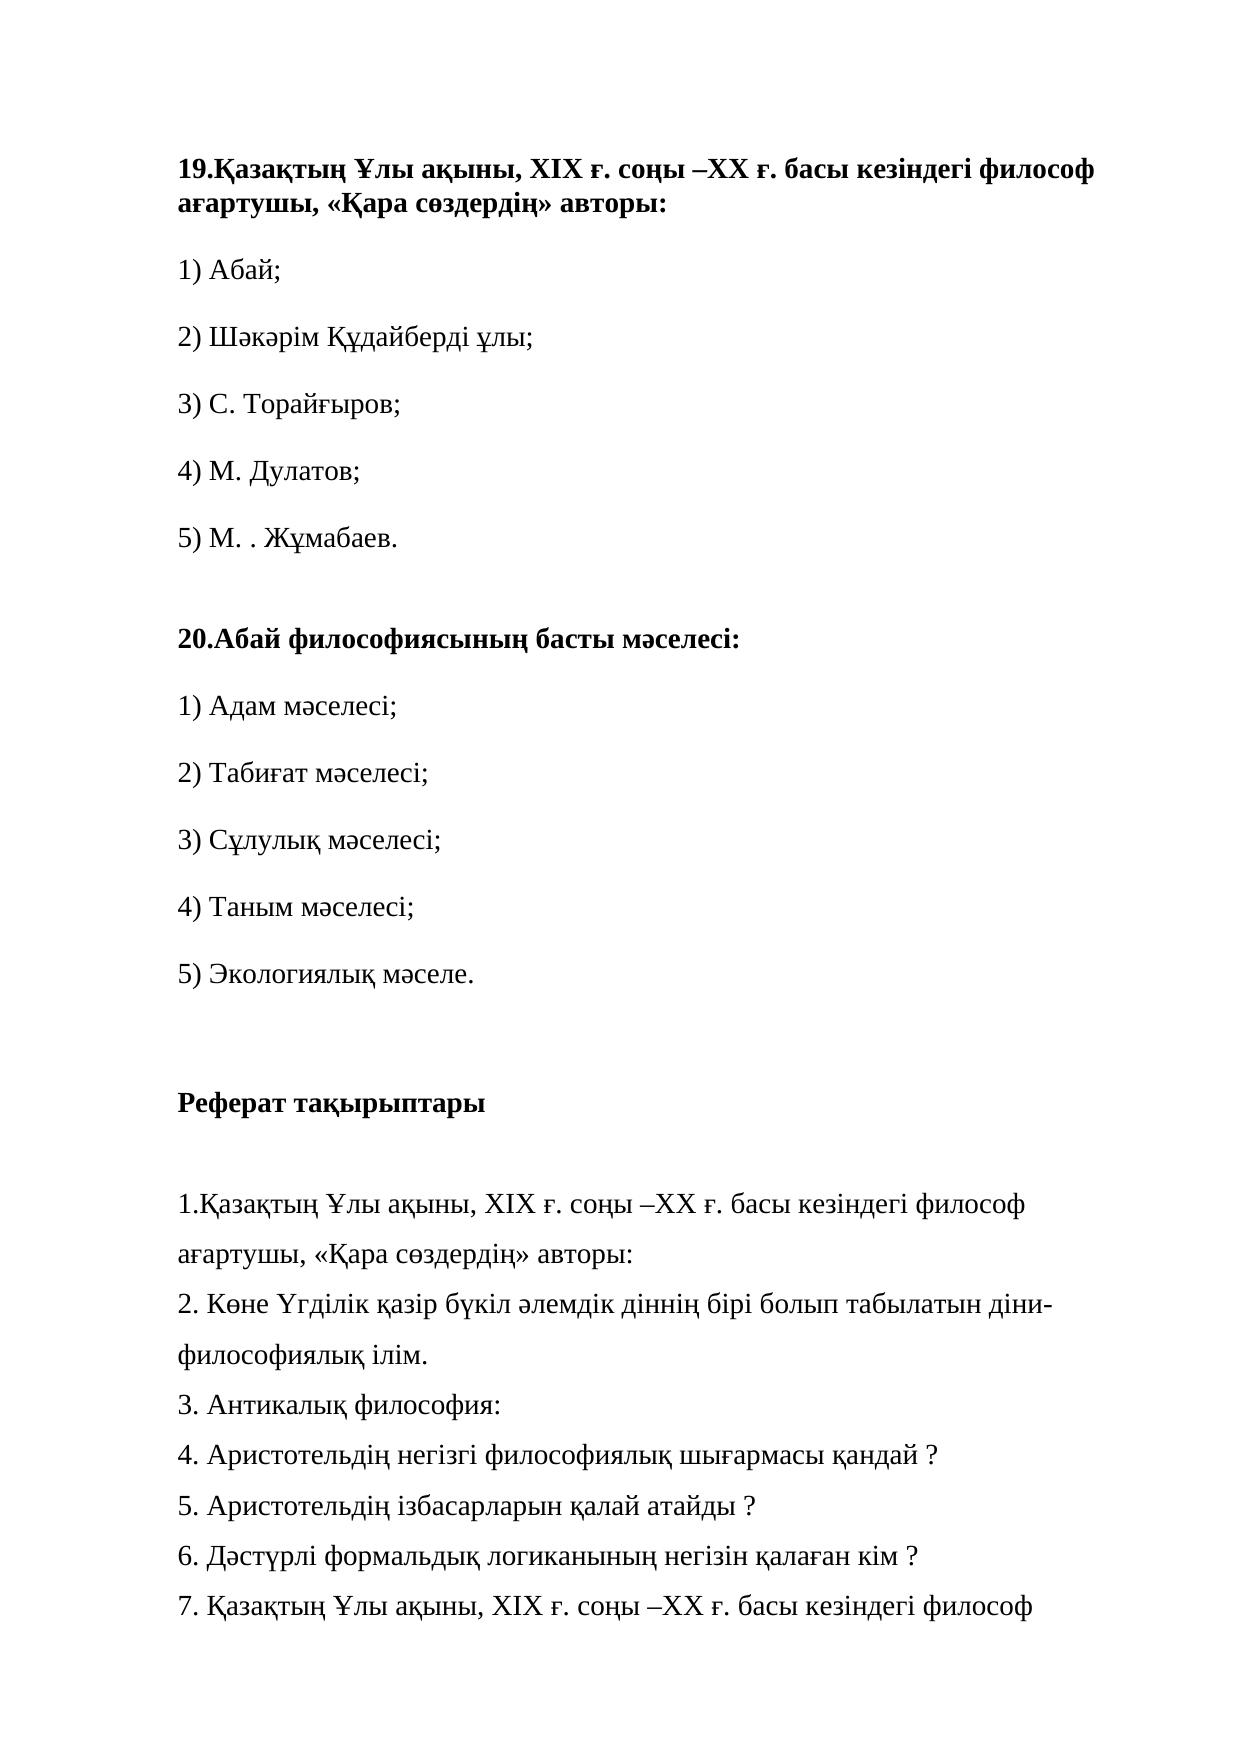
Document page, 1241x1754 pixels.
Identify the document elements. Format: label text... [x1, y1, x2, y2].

text 1.Қазақтың Ұлы ақыны, XIX ғ. соңы –XX ғ. басы кезіндегі философ ағартушы, «Қара сөздердің» авторы: 2. Көне Үгділік қазір бүкіл әлемдік діннің бірі болып табылатын діни-философиялық ілім. [177, 1186, 1152, 1370]
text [177, 118, 1152, 1085]
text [177, 1387, 1152, 1622]
text Реферат тақырыптары [177, 1085, 1152, 1119]
